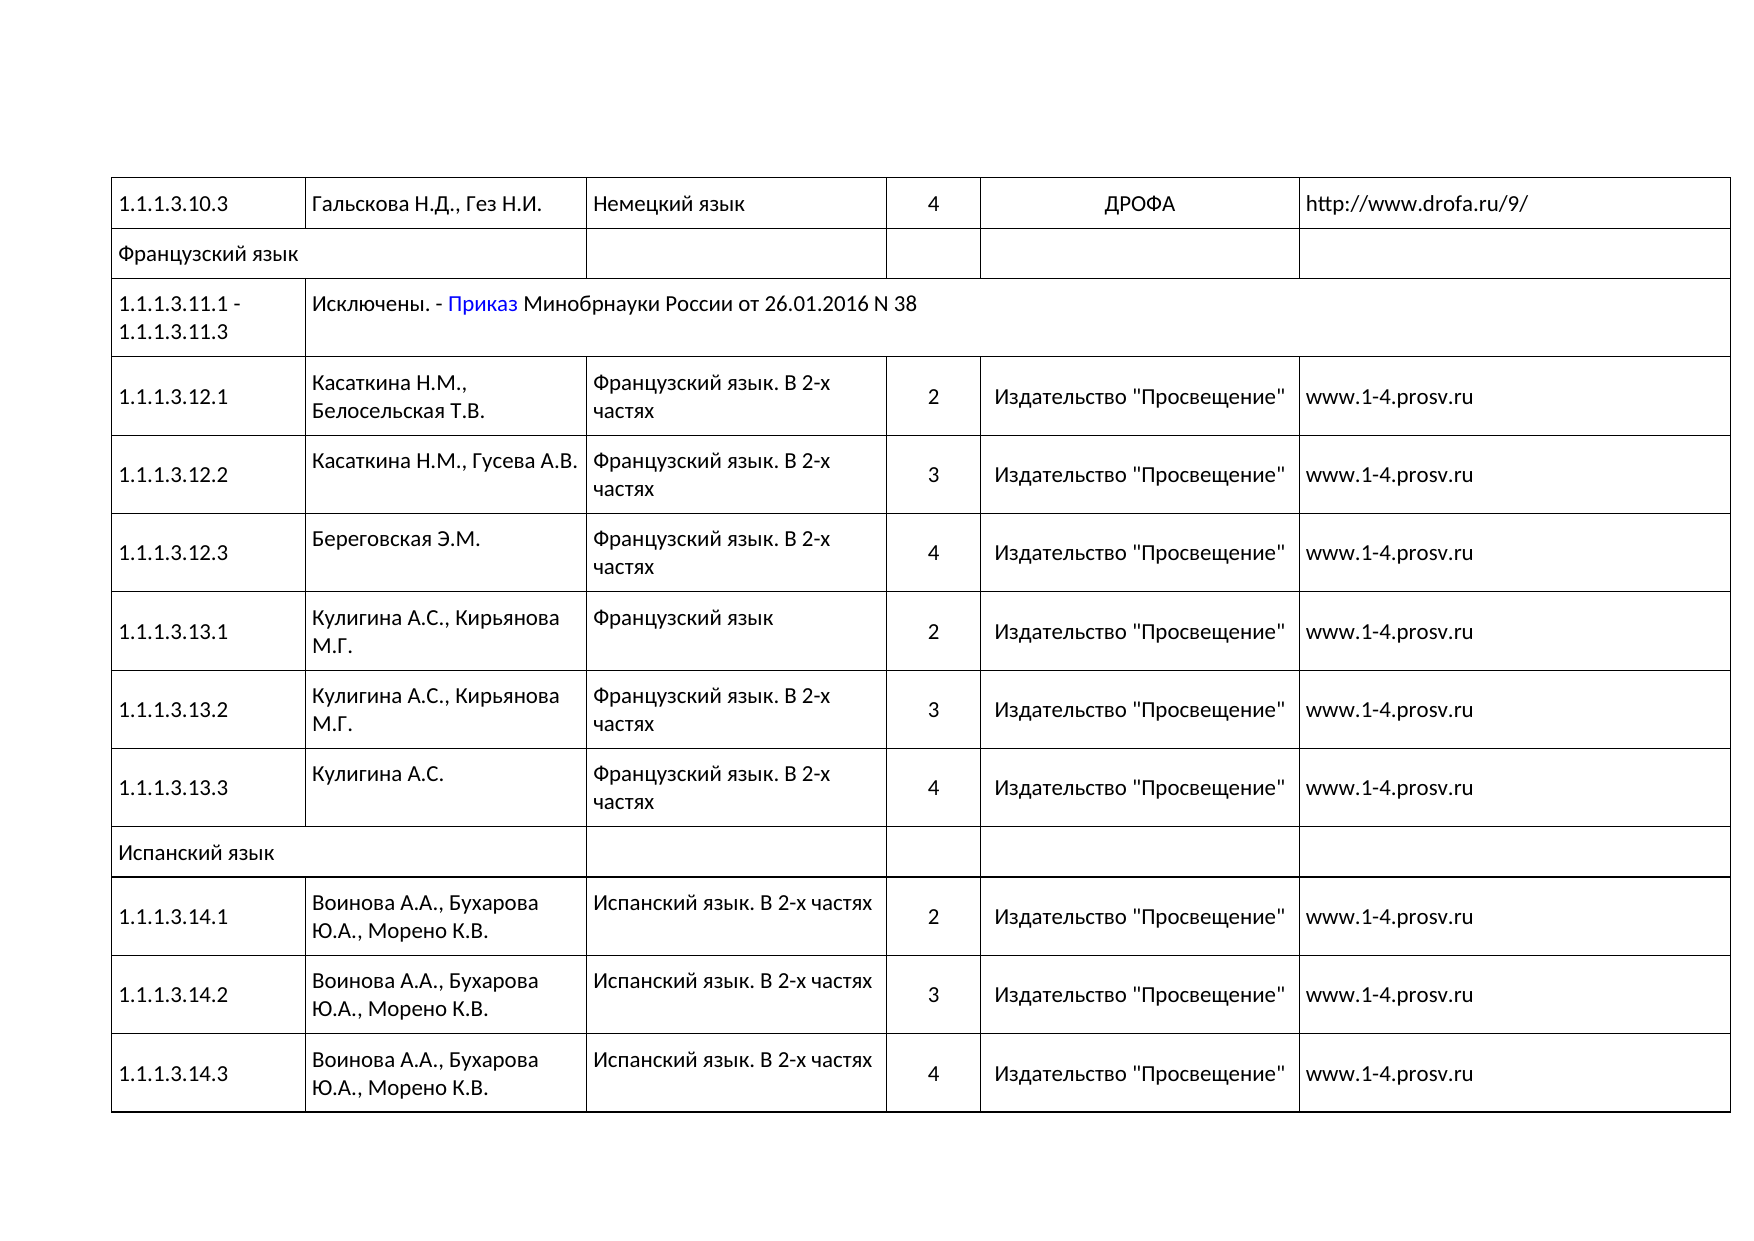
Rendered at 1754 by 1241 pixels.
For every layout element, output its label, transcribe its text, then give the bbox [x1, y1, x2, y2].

table_cell [887, 827, 980, 876]
table_cell Издательство "Просвещение" [981, 1034, 1299, 1111]
table_cell 1.1.1.3.14.2 [112, 956, 305, 1033]
table_cell [587, 229, 886, 278]
table_cell www.1-4.prosv.ru [1300, 592, 1730, 669]
table_cell Французский язык. В 2-х частях [587, 514, 886, 591]
table_cell Издательство "Просвещение" [981, 357, 1299, 434]
table_cell 1.1.1.3.12.3 [112, 514, 305, 591]
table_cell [306, 178, 586, 227]
table_cell [981, 229, 1299, 278]
table_cell Исключены. - Приказ Минобрнауки России от 26.01.2016 N 38 [306, 279, 1730, 356]
table_cell 3 [887, 671, 980, 748]
table_cell Испанский язык. В 2-х частях [587, 956, 886, 1033]
table_cell www.1-4.prosv.ru [1300, 878, 1730, 955]
table_cell www.1-4.prosv.ru [1300, 1034, 1730, 1111]
table_cell 1.1.1.3.14.1 [112, 878, 305, 955]
table_cell Воинова А.А., Бухарова Ю.А., Морено К.В. [306, 878, 586, 955]
table_cell Издательство "Просвещение" [981, 671, 1299, 748]
table_cell Французский язык. В 2-х частях [587, 357, 886, 434]
table_cell Касаткина Н.М., Гусева А.В. [306, 436, 586, 513]
table_cell Французский язык. В 2-х частях [587, 436, 886, 513]
table_cell www.1-4.prosv.ru [1300, 357, 1730, 434]
table_cell Издательство "Просвещение" [981, 878, 1299, 955]
table_cell Береговская Э.М. [306, 514, 586, 591]
table_cell Французский язык [587, 592, 886, 669]
table_cell Испанский язык. В 2-х частях [587, 1034, 886, 1111]
table_cell Испанский язык [112, 827, 586, 876]
table_cell 3 [887, 436, 980, 513]
table_cell Издательство "Просвещение" [981, 592, 1299, 669]
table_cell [1300, 178, 1730, 227]
table_cell [981, 827, 1299, 876]
table_cell 2 [887, 878, 980, 955]
table_cell Французский язык. В 2-х частях [587, 671, 886, 748]
table_cell www.1-4.prosv.ru [1300, 749, 1730, 826]
table_cell 1.1.1.3.13.3 [112, 749, 305, 826]
table_cell Издательство "Просвещение" [981, 749, 1299, 826]
table_cell Кулигина А.С., Кирьянова М.Г. [306, 592, 586, 669]
table_cell [587, 827, 886, 876]
table_cell 3 [887, 956, 980, 1033]
table_cell Немецкий язык [587, 178, 886, 227]
table_cell Воинова А.А., Бухарова Ю.А., Морено К.В. [306, 1034, 586, 1111]
table_cell Кулигина А.С., Кирьянова М.Г. [306, 671, 586, 748]
table_cell 4 [887, 178, 980, 227]
table_cell Французский язык [112, 229, 586, 278]
table_cell [1300, 229, 1730, 278]
table_cell www.1-4.prosv.ru [1300, 956, 1730, 1033]
table_cell 1.1.1.3.11.1 - 1.1.1.3.11.3 [112, 279, 305, 356]
table_cell ДРОФА [981, 178, 1299, 227]
table_cell 2 [887, 592, 980, 669]
table_cell Воинова А.А., Бухарова Ю.А., Морено К.В. [306, 956, 586, 1033]
table_cell Кулигина А.С. [306, 749, 586, 826]
table_cell Французский язык. В 2-х частях [587, 749, 886, 826]
table_cell www.1-4.prosv.ru [1300, 514, 1730, 591]
table_cell 4 [887, 514, 980, 591]
table_cell Испанский язык. В 2-х частях [587, 878, 886, 955]
table_cell 1.1.1.3.14.3 [112, 1034, 305, 1111]
table_cell Издательство "Просвещение" [981, 514, 1299, 591]
table_cell www.1-4.prosv.ru [1300, 436, 1730, 513]
table_cell Издательство "Просвещение" [981, 436, 1299, 513]
table_cell 1.1.1.3.10.3 [112, 178, 305, 227]
table_cell [1300, 827, 1730, 876]
table_cell www.1-4.prosv.ru [1300, 671, 1730, 748]
table_cell 2 [887, 357, 980, 434]
table_cell Издательство "Просвещение" [981, 956, 1299, 1033]
table_cell 1.1.1.3.13.2 [112, 671, 305, 748]
table_cell Касаткина Н.М., Белосельская Т.В. [306, 357, 586, 434]
table_cell 1.1.1.3.13.1 [112, 592, 305, 669]
table_cell 4 [887, 749, 980, 826]
table_cell 4 [887, 1034, 980, 1111]
table_cell [887, 229, 980, 278]
table_cell 1.1.1.3.12.2 [112, 436, 305, 513]
table_cell 1.1.1.3.12.1 [112, 357, 305, 434]
